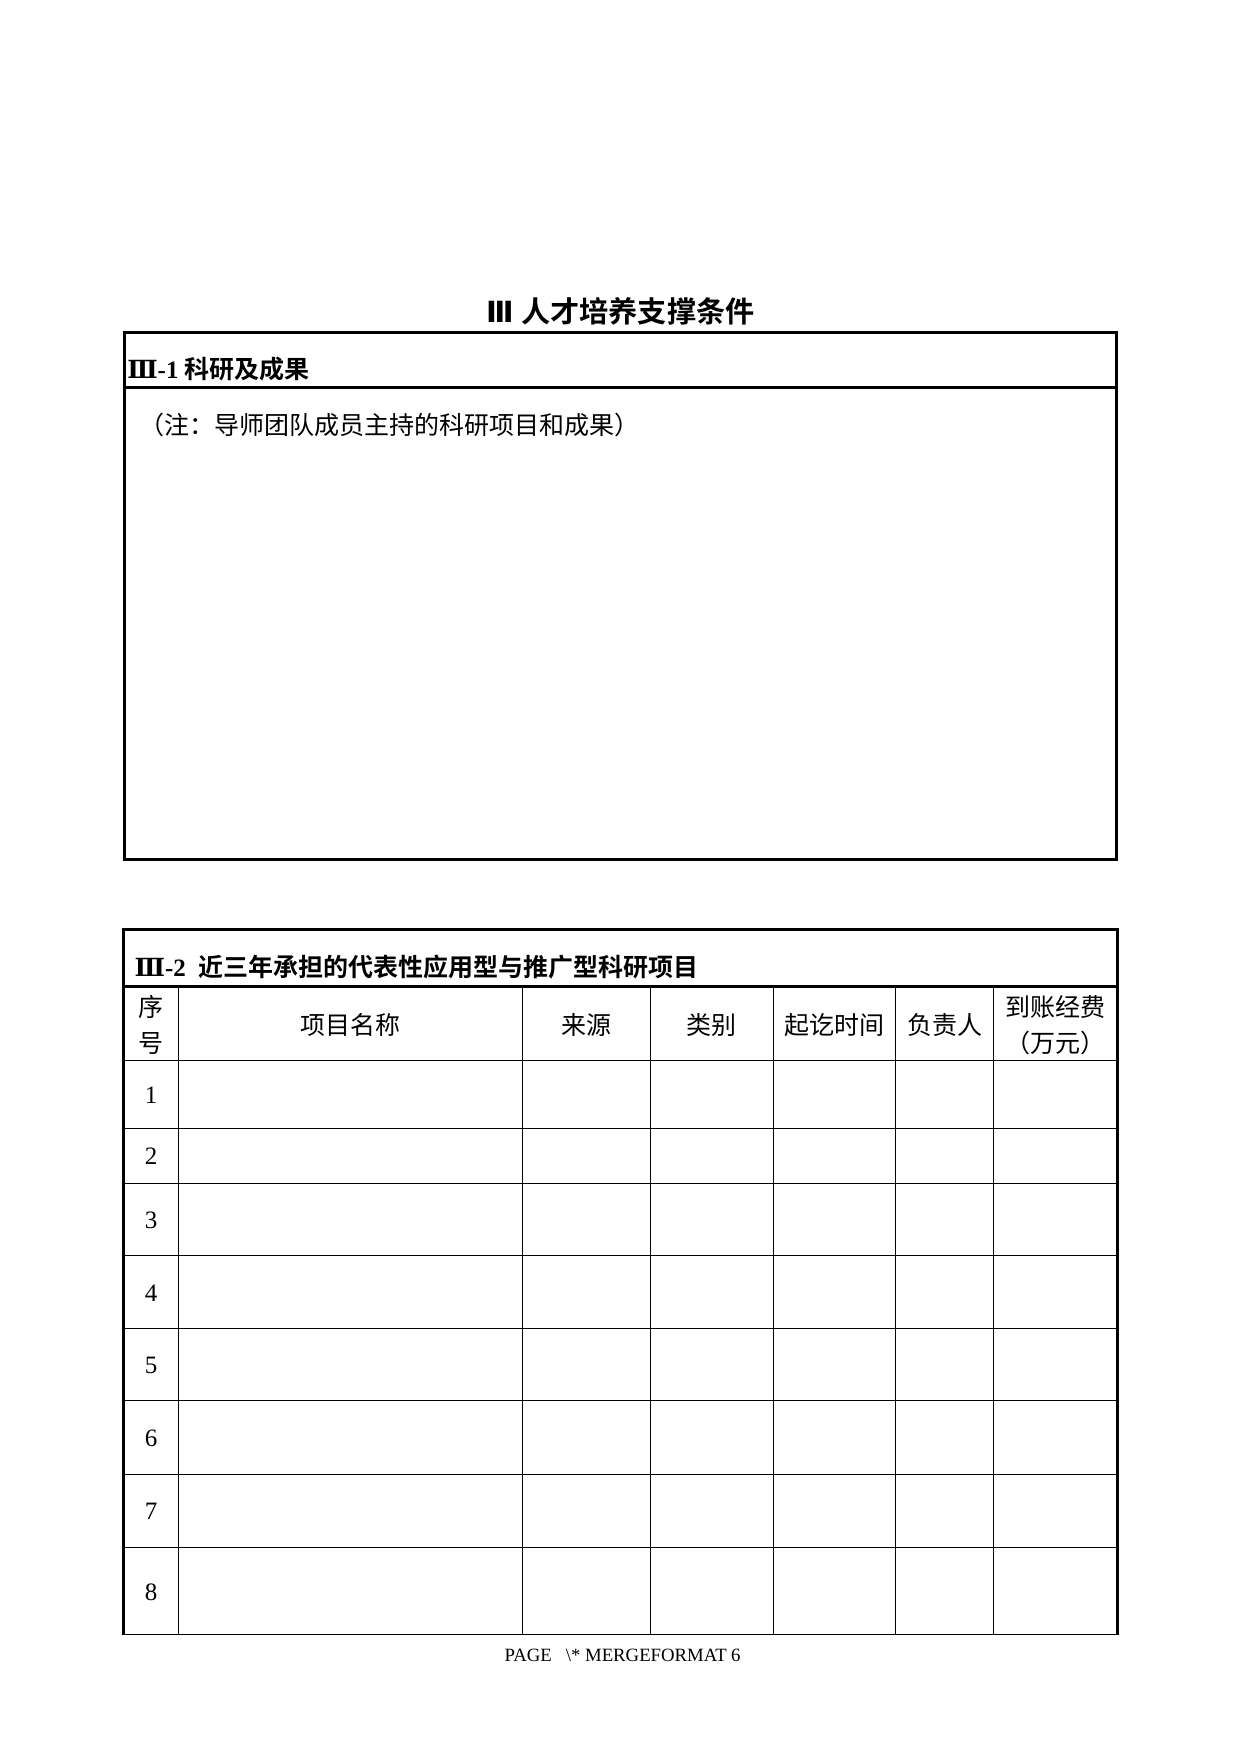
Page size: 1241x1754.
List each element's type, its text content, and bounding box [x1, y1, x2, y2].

table_cell [896, 1329, 993, 1400]
table_cell [774, 1184, 895, 1255]
table_cell [774, 1256, 895, 1328]
table_cell [896, 1129, 993, 1183]
table_cell （注：导师团队成员主持的科研项目和成果） [126, 389, 1115, 858]
table_cell [651, 1256, 773, 1328]
table_cell [523, 1129, 650, 1183]
table_cell [994, 1401, 1116, 1473]
table_cell [523, 1184, 650, 1255]
table_cell [994, 1184, 1116, 1255]
table_cell [896, 1401, 993, 1473]
table_cell [651, 1401, 773, 1473]
table_cell 类别 [651, 988, 773, 1060]
table_cell [651, 1061, 773, 1128]
table_cell [179, 1129, 522, 1183]
table_cell [896, 1475, 993, 1547]
table_cell [896, 1061, 993, 1128]
table_cell [994, 1256, 1116, 1328]
table_cell [651, 1475, 773, 1547]
table_cell [774, 1401, 895, 1473]
table_cell 2 [125, 1129, 178, 1183]
table_cell [994, 1475, 1116, 1547]
table_header Ⅲ-1 科研及成果 [126, 334, 1115, 386]
table_cell [994, 1329, 1116, 1400]
table_cell [651, 1184, 773, 1255]
table_cell 来源 [523, 988, 650, 1060]
table_cell 序号 [125, 988, 178, 1060]
table_cell 4 [125, 1256, 178, 1328]
table_cell [179, 1548, 522, 1634]
text Ⅲ 人才培养支撑条件 [130, 289, 1110, 331]
table_cell [523, 1548, 650, 1634]
table_cell [774, 1061, 895, 1128]
table_cell [179, 1184, 522, 1255]
table_cell [994, 1129, 1116, 1183]
table_cell [523, 1061, 650, 1128]
table_cell [896, 1184, 993, 1255]
table_cell 8 [125, 1548, 178, 1634]
table_cell [523, 1475, 650, 1547]
table_cell 6 [125, 1401, 178, 1473]
table_cell 7 [125, 1475, 178, 1547]
table_cell [774, 1329, 895, 1400]
table_cell [896, 1256, 993, 1328]
table_cell [179, 1401, 522, 1473]
table_cell [179, 1256, 522, 1328]
table_cell [774, 1475, 895, 1547]
table_cell 起讫时间 [774, 988, 895, 1060]
table_cell 负责人 [896, 988, 993, 1060]
table_cell [651, 1129, 773, 1183]
table_cell [651, 1548, 773, 1634]
table_cell [994, 1548, 1116, 1634]
table_cell [523, 1256, 650, 1328]
table_cell 项目名称 [179, 988, 522, 1060]
table_cell 到账经费 （万元） [994, 988, 1116, 1060]
table_cell [896, 1548, 993, 1634]
table_header Ⅲ-2 近三年承担的代表性应用型与推广型科研项目 [125, 931, 1116, 984]
table_cell [179, 1475, 522, 1547]
table_cell [523, 1401, 650, 1473]
table_cell [994, 1061, 1116, 1128]
table_cell [523, 1329, 650, 1400]
table_cell [774, 1548, 895, 1634]
table_cell [179, 1061, 522, 1128]
table_cell [774, 1129, 895, 1183]
table_cell 5 [125, 1329, 178, 1400]
table_cell 3 [125, 1184, 178, 1255]
table_cell [179, 1329, 522, 1400]
table_cell 1 [125, 1061, 178, 1128]
table_cell [651, 1329, 773, 1400]
